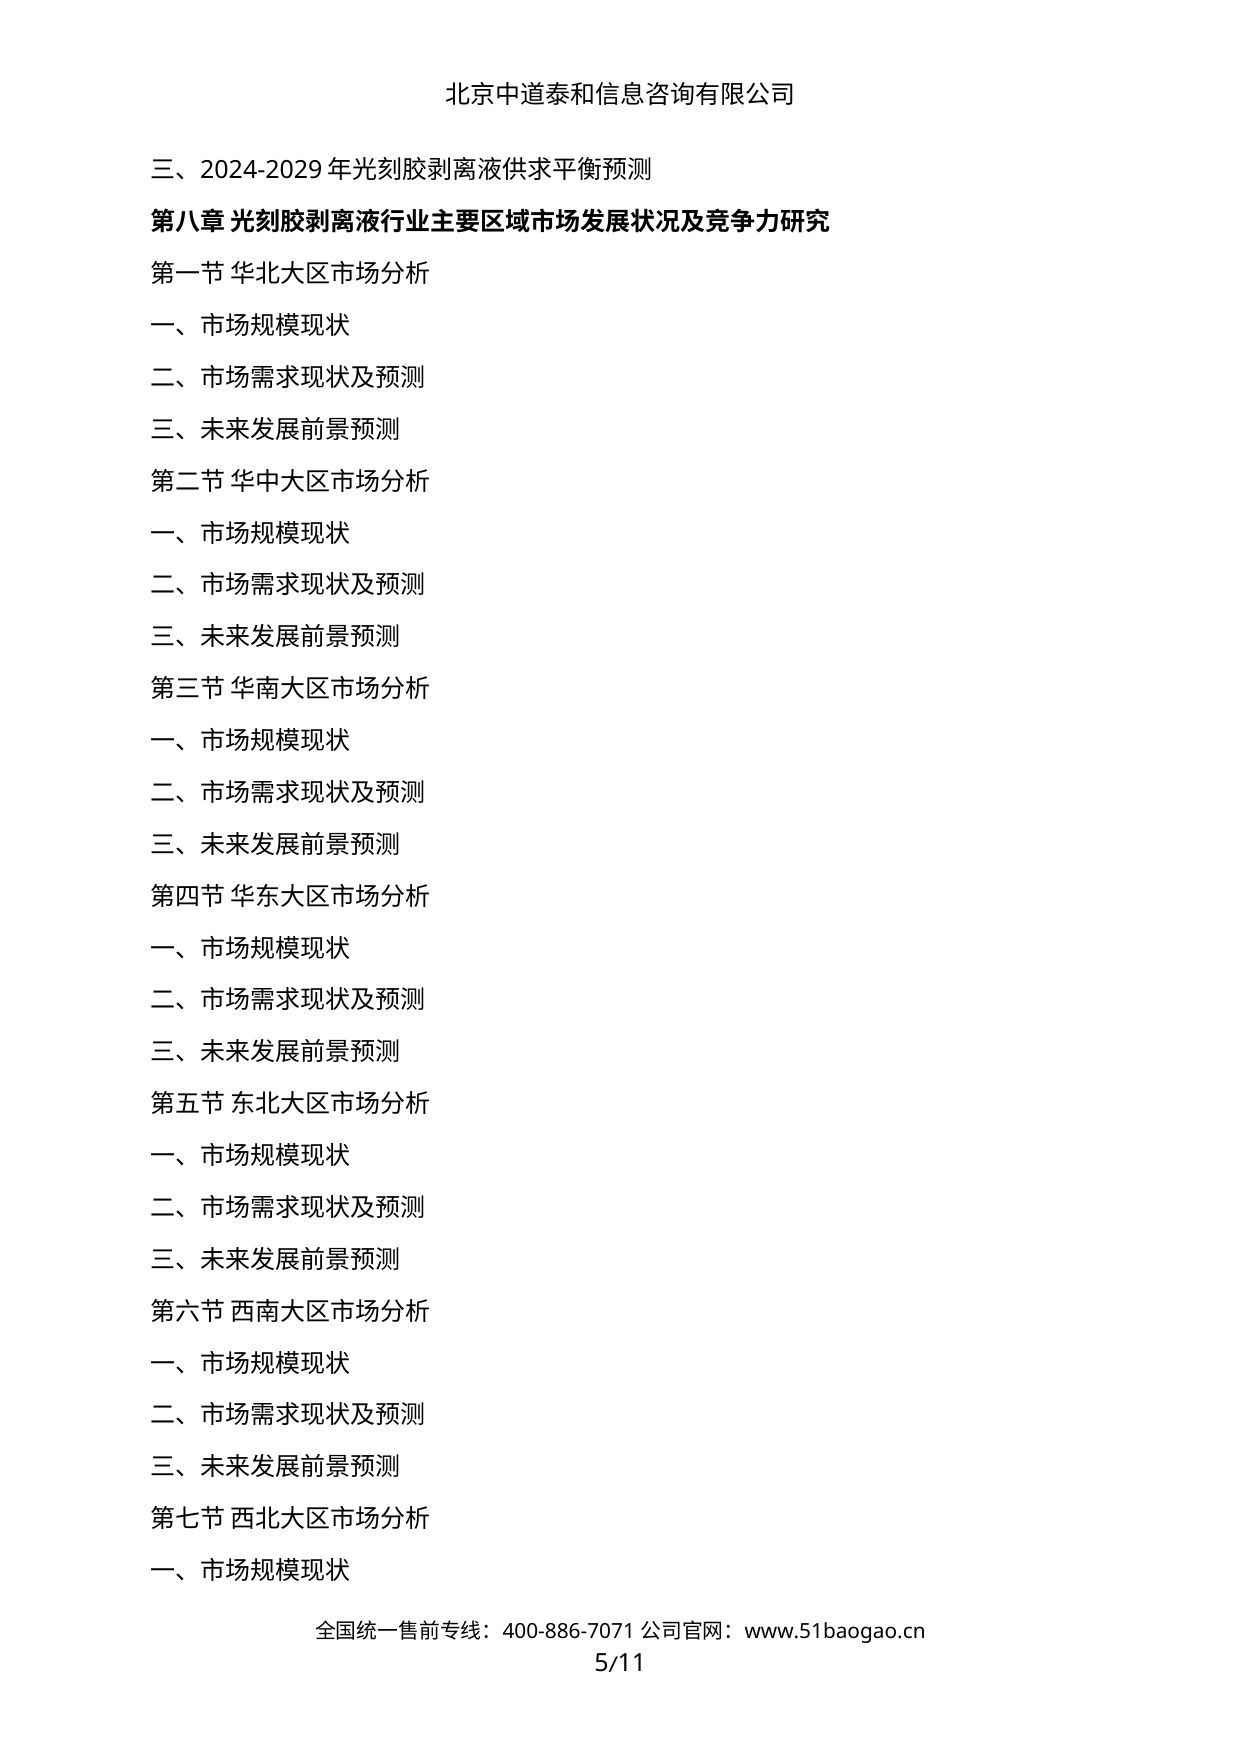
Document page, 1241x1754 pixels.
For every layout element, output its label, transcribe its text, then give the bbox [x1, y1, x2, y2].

text 一、市场规模现状 [150, 721, 1090, 757]
text 三、未来发展前景预测 [150, 1032, 1090, 1068]
text 二、市场需求现状及预测 [150, 1187, 1090, 1224]
text 第二节 华中大区市场分析 [150, 461, 1090, 497]
text 一、市场规模现状 [150, 928, 1090, 964]
text 一、市场规模现状 [150, 513, 1090, 549]
text 三、未来发展前景预测 [150, 824, 1090, 861]
text 二、市场需求现状及预测 [150, 565, 1090, 601]
text 三、未来发展前景预测 [150, 1239, 1090, 1276]
text 第四节 华东大区市场分析 [150, 876, 1090, 912]
text 第七节 西北大区市场分析 [150, 1499, 1090, 1535]
text 三、未来发展前景预测 [150, 409, 1090, 446]
text 二、市场需求现状及预测 [150, 772, 1090, 809]
text 三、2024-2029年光刻胶剥离液供求平衡预测 [150, 150, 1090, 186]
text 一、市场规模现状 [150, 1136, 1090, 1172]
text 一、市场规模现状 [150, 1343, 1090, 1379]
text 三、未来发展前景预测 [150, 617, 1090, 653]
text 二、市场需求现状及预测 [150, 357, 1090, 394]
text 第八章 光刻胶剥离液行业主要区域市场发展状况及竞争力研究 [150, 202, 1090, 238]
text 二、市场需求现状及预测 [150, 980, 1090, 1016]
text 第三节 华南大区市场分析 [150, 669, 1090, 705]
text 第五节 东北大区市场分析 [150, 1084, 1090, 1120]
text 第一节 华北大区市场分析 [150, 254, 1090, 290]
text 二、市场需求现状及预测 [150, 1395, 1090, 1431]
text 一、市场规模现状 [150, 306, 1090, 342]
text 一、市场规模现状 [150, 1551, 1090, 1587]
text 三、未来发展前景预测 [150, 1447, 1090, 1483]
text 第六节 西南大区市场分析 [150, 1291, 1090, 1327]
